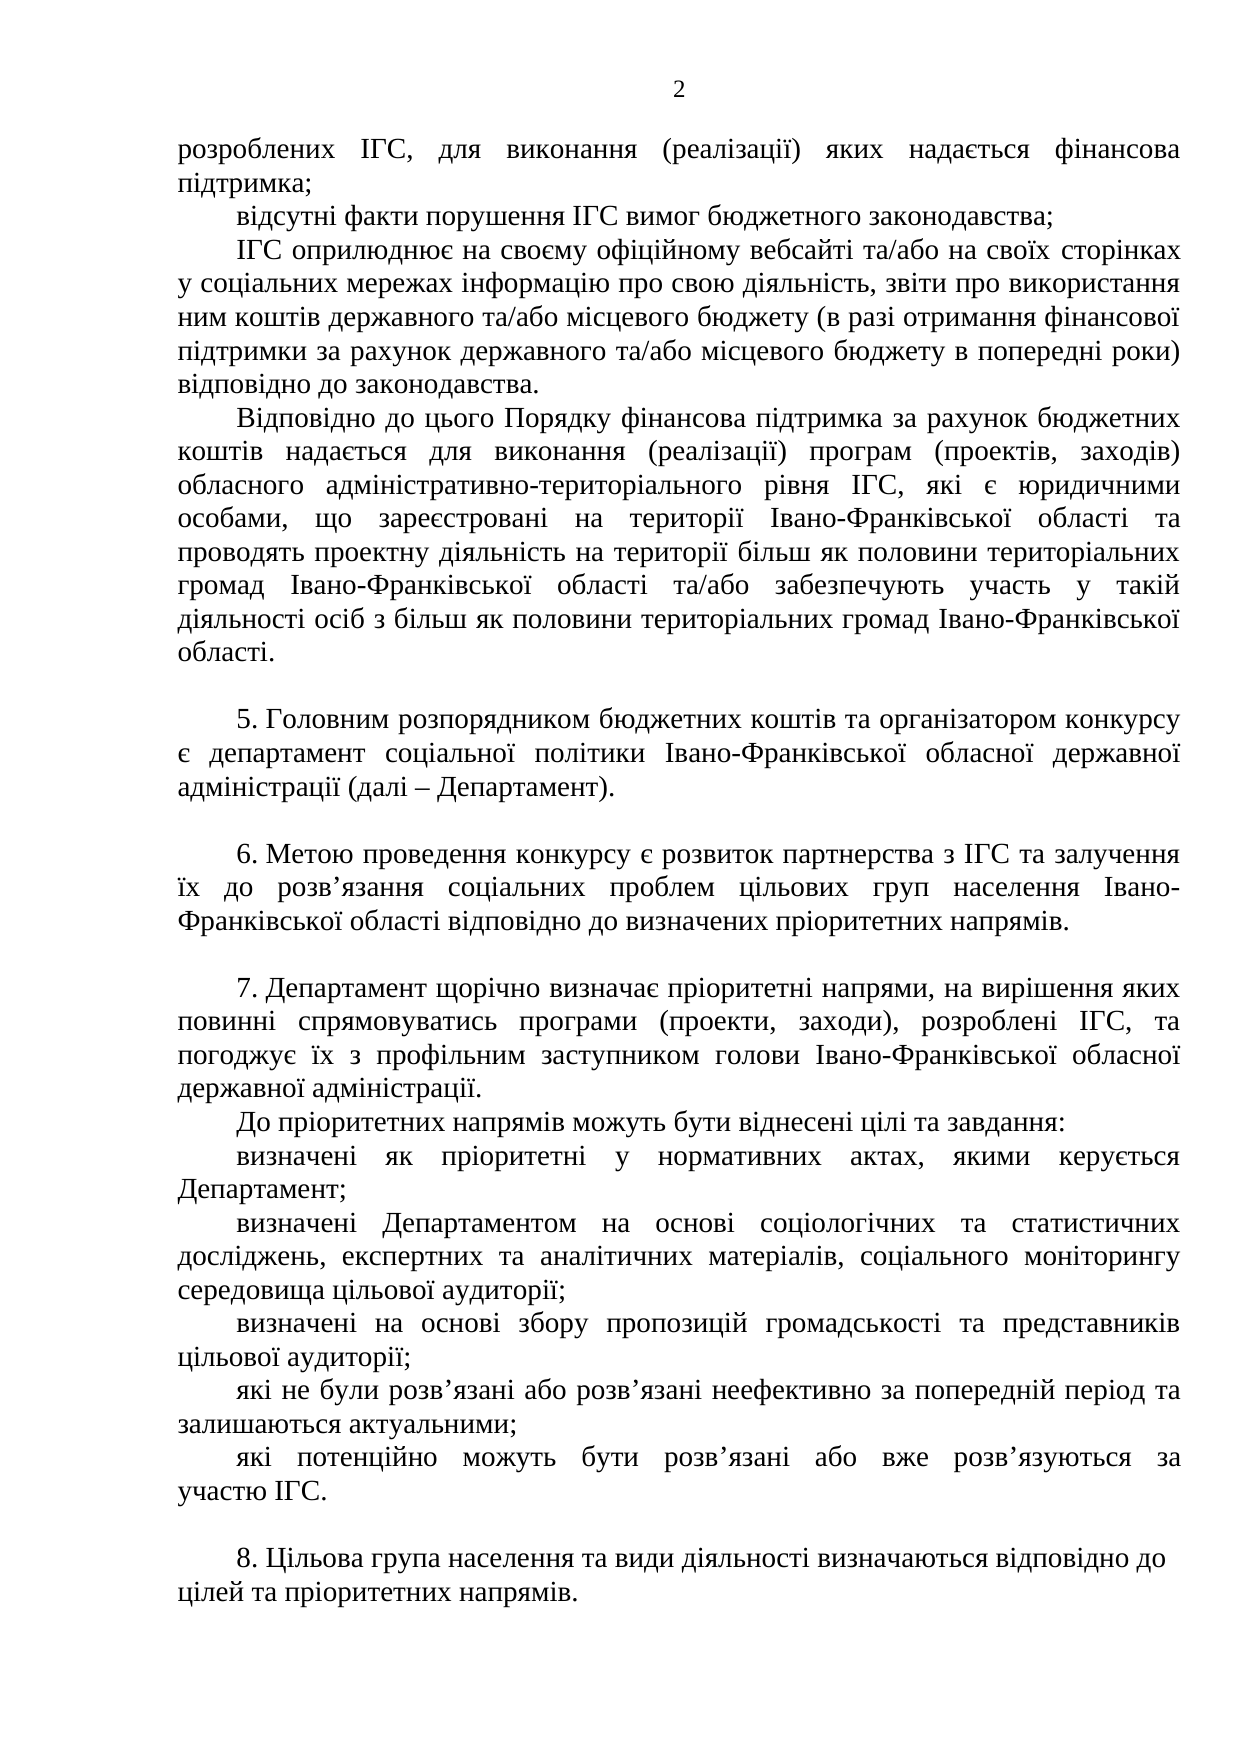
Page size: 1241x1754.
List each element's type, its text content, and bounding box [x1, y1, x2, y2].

list які потенційно можуть бути розв’язані або вже розв’язуються за участю ІГС. [177, 1439, 1181, 1507]
list визначені Департаментом на основі соціологічних та статистичних досліджень, експертних та аналітичних матеріалів, соціального моніторингу середовища цільової аудиторії; [177, 1205, 1181, 1305]
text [177, 131, 1181, 198]
text До пріоритетних напрямів можуть бути віднесені цілі та завдання: [177, 1104, 1181, 1138]
text Відповідно до цього Порядку фінансова підтримка за рахунок бюджетних коштів надається для виконання (реалізації) програм (проектів, заходів) обласного адміністративно-територіального рівня ІГС, які є юридичними особами, що зареєстровані на території Івано-Франківської області та проводять проектну діяльність на території більш як половини територіальних громад Івано-Франківської області та/або забезпечують участь у такій діяльності осіб з більш як половини територіальних громад Івано-Франківської області. [177, 400, 1181, 668]
text 6. Метою проведення конкурсу є розвиток партнерства з ІГС та залучення їх до розв’язання соціальних проблем цільових груп населення Івано-Франківської області відповідно до визначених пріоритетних напрямів. [177, 836, 1181, 936]
text ІГС оприлюднює на своєму офіційному вебсайті та/або на своїх сторінках у соціальних мережах інформацію про свою діяльність, звіти про використання ним коштів державного та/або місцевого бюджету (в разі отримання фінансової підтримки за рахунок державного та/або місцевого бюджету в попередні роки) відповідно до законодавства. [177, 232, 1181, 400]
list які не були розв’язані або розв’язані неефективно за попередній період та залишаються актуальними; [177, 1372, 1181, 1439]
text 5. Головним розпорядником бюджетних коштів та організатором конкурсу є департамент соціальної політики Івано-Франківської обласної державної адміністрації (далі – Департамент). [177, 702, 1181, 802]
text 8. Цільова група населення та види діяльності визначаються відповідно до цілей та пріоритетних напрямів. [177, 1540, 1181, 1607]
text відсутні факти порушення ІГС вимог бюджетного законодавства; [177, 198, 1181, 232]
list визначені як пріоритетні у нормативних актах, якими керується Департамент; [177, 1138, 1181, 1205]
text 7. Департамент щорічно визначає пріоритетні напрями, на вирішення яких повинні спрямовуватись програми (проекти, заходи), розроблені ІГС, та погоджує їх з профільним заступником голови Івано-Франківської обласної державної адміністрації. [177, 970, 1181, 1104]
list визначені на основі збору пропозицій громадськості та представників цільової аудиторії; [177, 1305, 1181, 1372]
